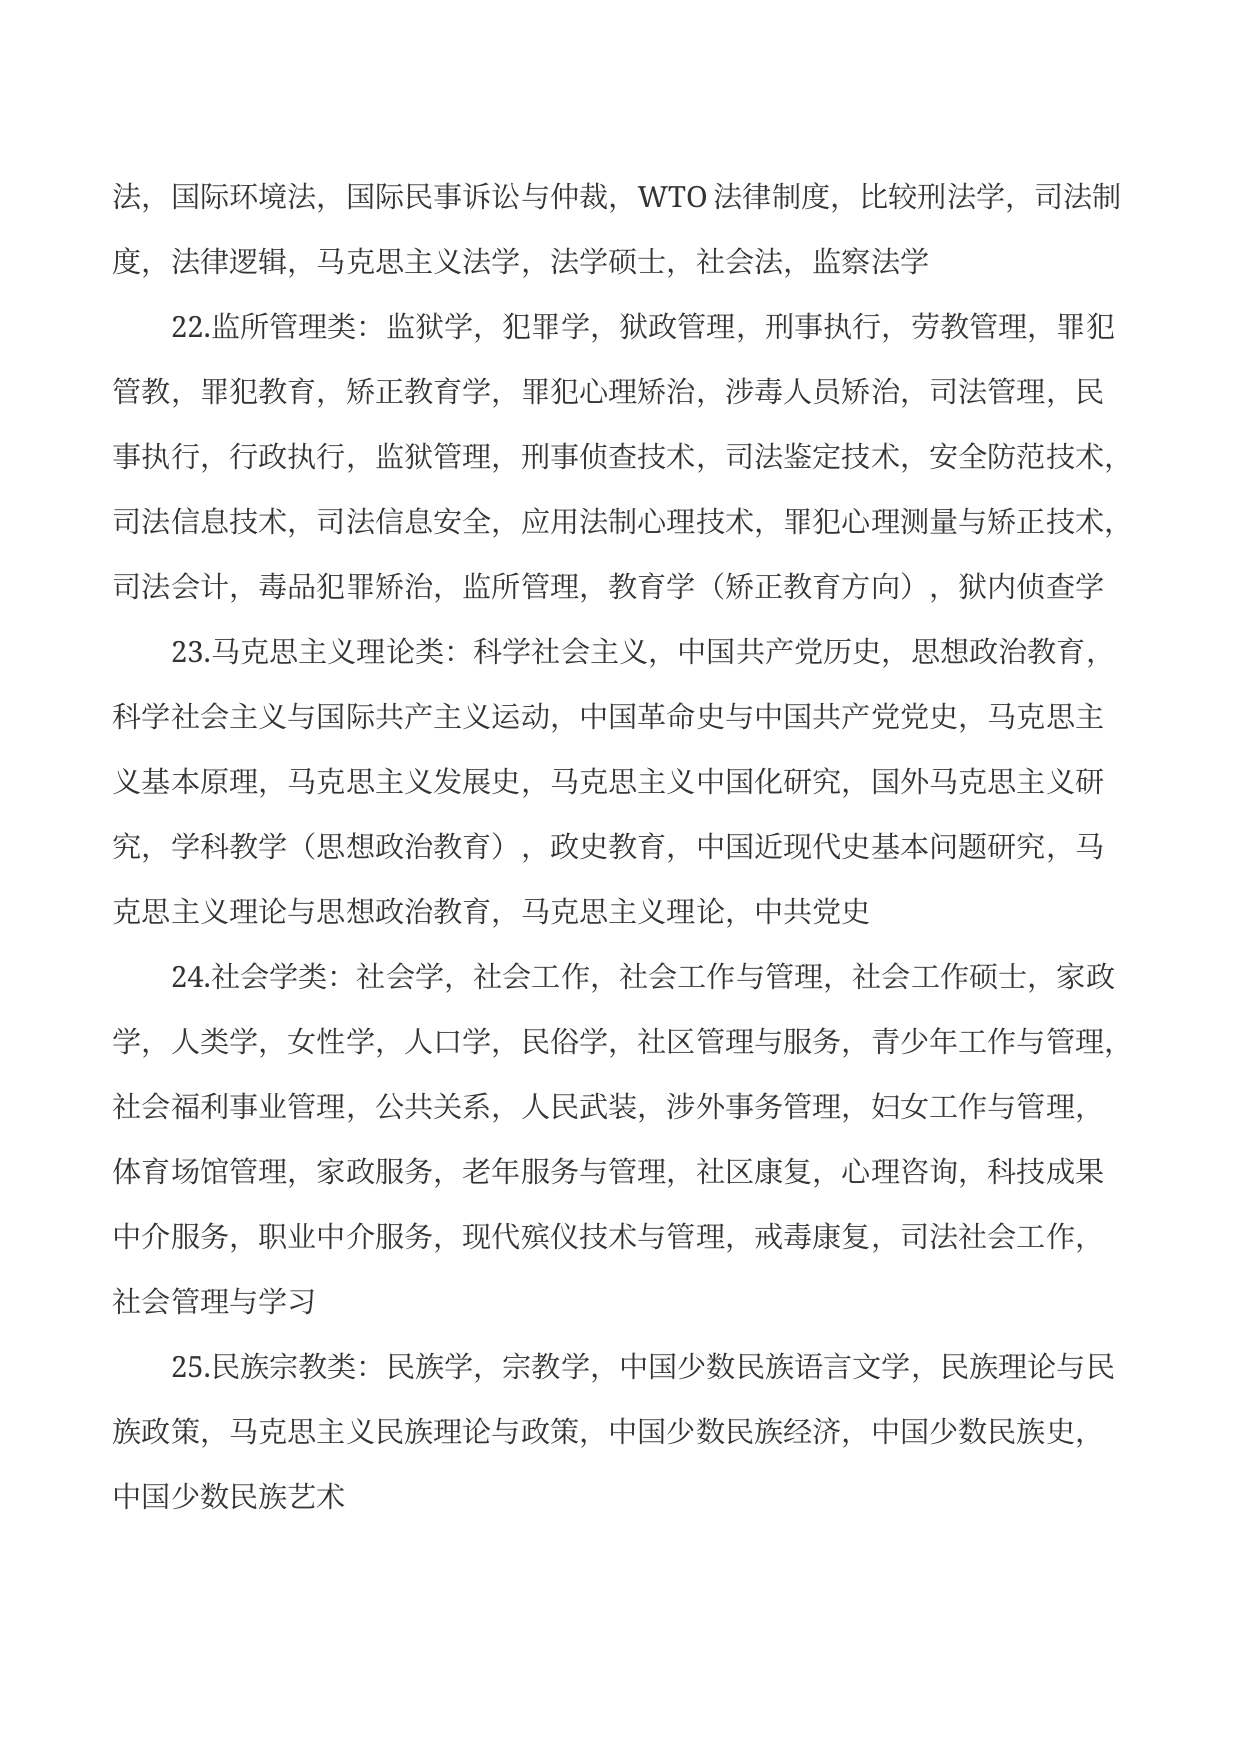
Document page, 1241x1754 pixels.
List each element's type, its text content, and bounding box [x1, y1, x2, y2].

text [112, 162, 1128, 292]
text 23.马克思主义理论类：科学社会主义，中国共产党历史，思想政治教育，科学社会主义与国际共产主义运动，中国革命史与中国共产党党史，马克思主义基本原理，马克思主义发展史，马克思主义中国化研究，国外马克思主义研究，学科教学（思想政治教育），政史教育，中国近现代史基本问题研究，马克思主义理论与思想政治教育，马克思主义理论，中共党史 [112, 617, 1128, 942]
text 24.社会学类：社会学，社会工作，社会工作与管理，社会工作硕士，家政学，人类学，女性学，人口学，民俗学，社区管理与服务，青少年工作与管理，社会福利事业管理，公共关系，人民武装，涉外事务管理，妇女工作与管理，体育场馆管理，家政服务，老年服务与管理，社区康复，心理咨询，科技成果中介服务，职业中介服务，现代殡仪技术与管理，戒毒康复，司法社会工作，社会管理与学习 [112, 942, 1128, 1332]
text 25.民族宗教类：民族学，宗教学，中国少数民族语言文学，民族理论与民族政策，马克思主义民族理论与政策，中国少数民族经济，中国少数民族史，中国少数民族艺术 [112, 1332, 1128, 1527]
text 22.监所管理类：监狱学，犯罪学，狱政管理，刑事执行，劳教管理，罪犯管教，罪犯教育，矫正教育学，罪犯心理矫治，涉毒人员矫治，司法管理，民事执行，行政执行，监狱管理，刑事侦查技术，司法鉴定技术，安全防范技术，司法信息技术，司法信息安全，应用法制心理技术，罪犯心理测量与矫正技术，司法会计，毒品犯罪矫治，监所管理，教育学（矫正教育方向），狱内侦查学 [112, 292, 1128, 617]
